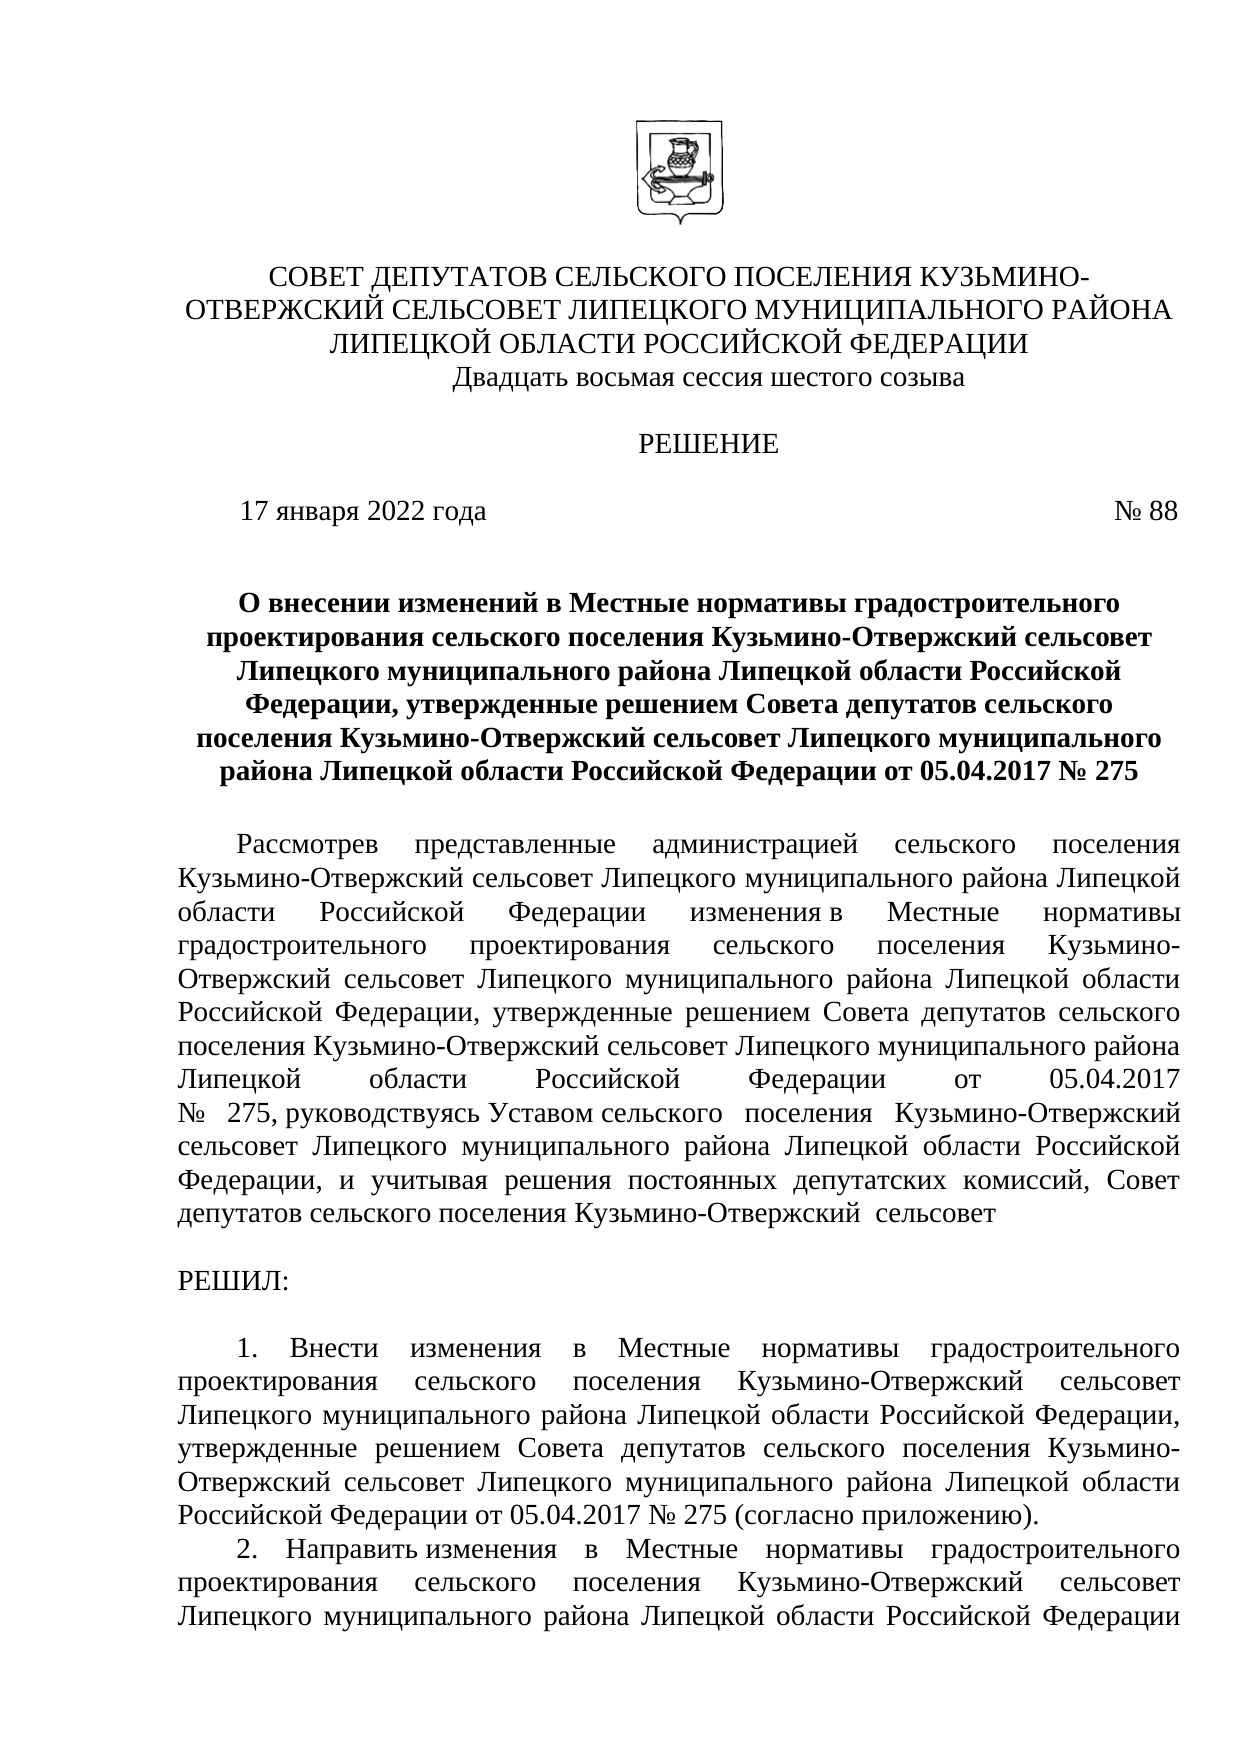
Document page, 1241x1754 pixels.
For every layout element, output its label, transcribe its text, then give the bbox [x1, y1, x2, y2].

text Рассмотрев представленные администрацией сельского поселения Кузьмино-Отвержский сельсовет Липецкого муниципального района Липецкой области Российской Федерации изменения в Местные нормативы градостроительного проектирования сельского поселения Кузьмино-Отвержский сельсовет Липецкого муниципального района Липецкой области Российской Федерации, утвержденные решением Совета депутатов сельского поселения Кузьмино-Отвержский сельсовет Липецкого муниципального района Липецкой области Российской Федерации от 05.04.2017 № 275, руководствуясь Уставом сельского поселения Кузьмино-Отвержский сельсовет Липецкого муниципального района Липецкой области Российской Федерации, и учитывая решения постоянных депутатских комиссий, Совет депутатов сельского поселения Кузьмино-Отвержский сельсовет [177, 827, 1181, 1229]
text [177, 1531, 1181, 1632]
text РЕШЕНИЕ [177, 426, 1181, 460]
picture [633, 118, 725, 226]
text РЕШИЛ: [177, 1263, 1181, 1296]
text Двадцать восьмая сессия шестого созыва [177, 359, 1181, 393]
text 17 января 2022 года № 88 [177, 493, 1181, 527]
text О внесении изменений в Местные нормативы градостроительного проектирования сельского поселения Кузьмино-Отвержский сельсовет Липецкого муниципального района Липецкой области Российской Федерации, утвержденные решением Совета депутатов сельского поселения Кузьмино-Отвержский сельсовет Липецкого муниципального района Липецкой области Российской Федерации от 05.04.2017 № 275 [177, 586, 1181, 787]
text СОВЕТ ДЕПУТАТОВ СЕЛЬСКОГО ПОСЕЛЕНИЯ КУЗЬМИНО-ОТВЕРЖСКИЙ СЕЛЬСОВЕТ ЛИПЕЦКОГО МУНИЦИПАЛЬНОГО РАЙОНА ЛИПЕЦКОЙ ОБЛАСТИ РОССИЙСКОЙ ФЕДЕРАЦИИ [177, 259, 1181, 359]
text 1. Внести изменения в Местные нормативы градостроительного проектирования сельского поселения Кузьмино-Отвержский сельсовет Липецкого муниципального района Липецкой области Российской Федерации, утвержденные решением Совета депутатов сельского поселения Кузьмино-Отвержский сельсовет Липецкого муниципального района Липецкой области Российской Федерации от 05.04.2017 № 275 (согласно приложению). [177, 1330, 1181, 1531]
